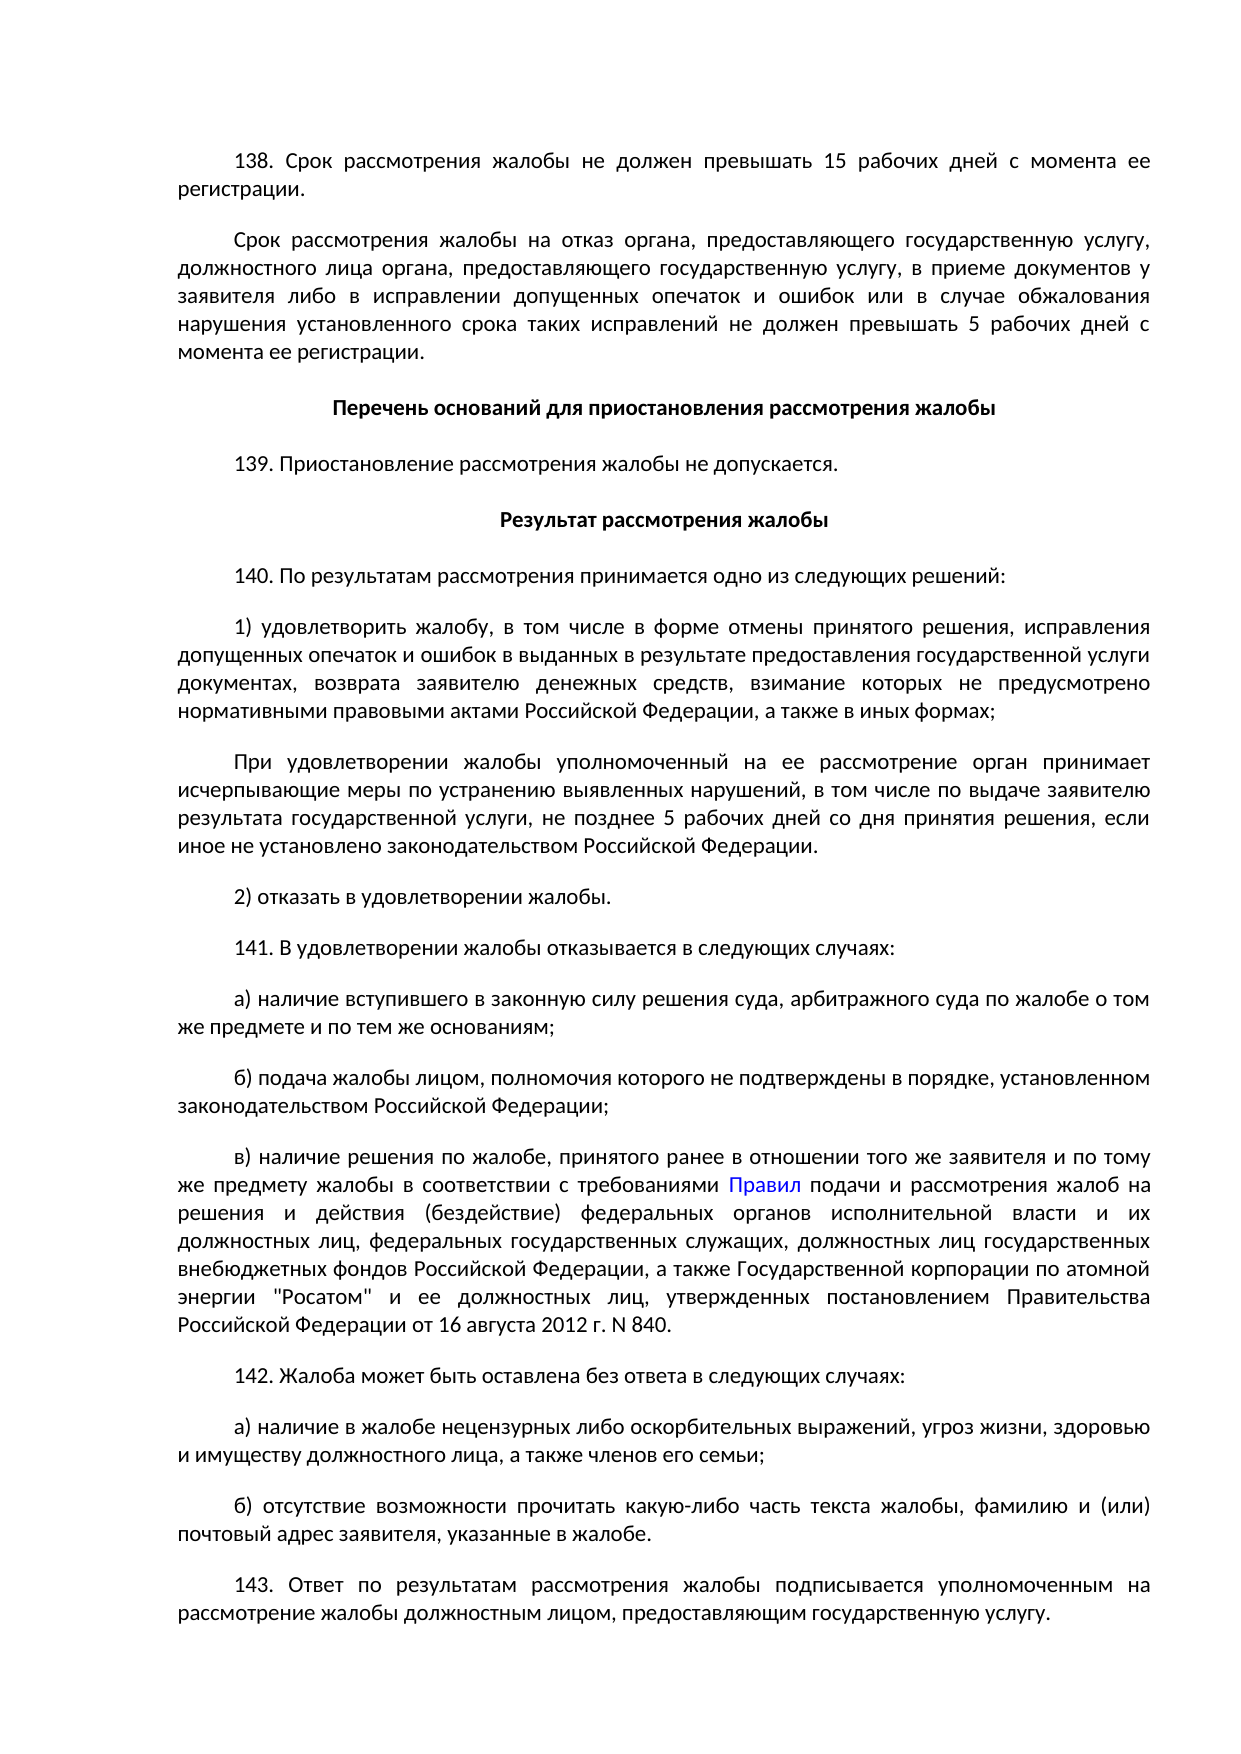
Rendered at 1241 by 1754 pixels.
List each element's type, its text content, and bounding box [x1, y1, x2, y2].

text а) наличие вступившего в законную силу решения суда, арбитражного суда по жалобе о том же предмете и по тем же основаниям; [177, 984, 1152, 1040]
text 141. В удовлетворении жалобы отказывается в следующих случаях: [177, 933, 1152, 961]
text 140. По результатам рассмотрения принимается одно из следующих решений: [177, 561, 1152, 589]
title Результат рассмотрения жалобы [177, 505, 1152, 533]
text 143. Ответ по результатам рассмотрения жалобы подписывается уполномоченным на рассмотрение жалобы должностным лицом, предоставляющим государственную услугу. [177, 1570, 1152, 1626]
text в) наличие решения по жалобе, принятого ранее в отношении того же заявителя и по тому же предмету жалобы в соответствии с требованиями Правил подачи и рассмотрения жалоб на решения и действия (бездействие) федеральных органов исполнительной власти и их должностных лиц, федеральных государственных служащих, должностных лиц государственных внебюджетных фондов Российской Федерации, а также Государственной корпорации по атомной энергии "Росатом" и ее должностных лиц, утвержденных постановлением Правительства Российской Федерации от 16 августа 2012 г. N 840. [177, 1142, 1152, 1338]
text 1) удовлетворить жалобу, в том числе в форме отмены принятого решения, исправления допущенных опечаток и ошибок в выданных в результате предоставления государственной услуги документах, возврата заявителю денежных средств, взимание которых не предусмотрено нормативными правовыми актами Российской Федерации, а также в иных формах; [177, 612, 1152, 724]
text Срок рассмотрения жалобы на отказ органа, предоставляющего государственную услугу, должностного лица органа, предоставляющего государственную услугу, в приеме документов у заявителя либо в исправлении допущенных опечаток и ошибок или в случае обжалования нарушения установленного срока таких исправлений не должен превышать 5 рабочих дней с момента ее регистрации. [177, 225, 1152, 365]
text 142. Жалоба может быть оставлена без ответа в следующих случаях: [177, 1361, 1152, 1389]
text 139. Приостановление рассмотрения жалобы не допускается. [177, 449, 1152, 477]
text б) подача жалобы лицом, полномочия которого не подтверждены в порядке, установленном законодательством Российской Федерации; [177, 1063, 1152, 1119]
text 2) отказать в удовлетворении жалобы. [177, 882, 1152, 910]
text При удовлетворении жалобы уполномоченный на ее рассмотрение орган принимает исчерпывающие меры по устранению выявленных нарушений, в том числе по выдаче заявителю результата государственной услуги, не позднее 5 рабочих дней со дня принятия решения, если иное не установлено законодательством Российской Федерации. [177, 747, 1152, 859]
text а) наличие в жалобе нецензурных либо оскорбительных выражений, угроз жизни, здоровью и имуществу должностного лица, а также членов его семьи; [177, 1412, 1152, 1468]
title Перечень оснований для приостановления рассмотрения жалобы [177, 393, 1152, 421]
text 138. Срок рассмотрения жалобы не должен превышать 15 рабочих дней с момента ее регистрации. [177, 146, 1152, 202]
text б) отсутствие возможности прочитать какую-либо часть текста жалобы, фамилию и (или) почтовый адрес заявителя, указанные в жалобе. [177, 1491, 1152, 1547]
